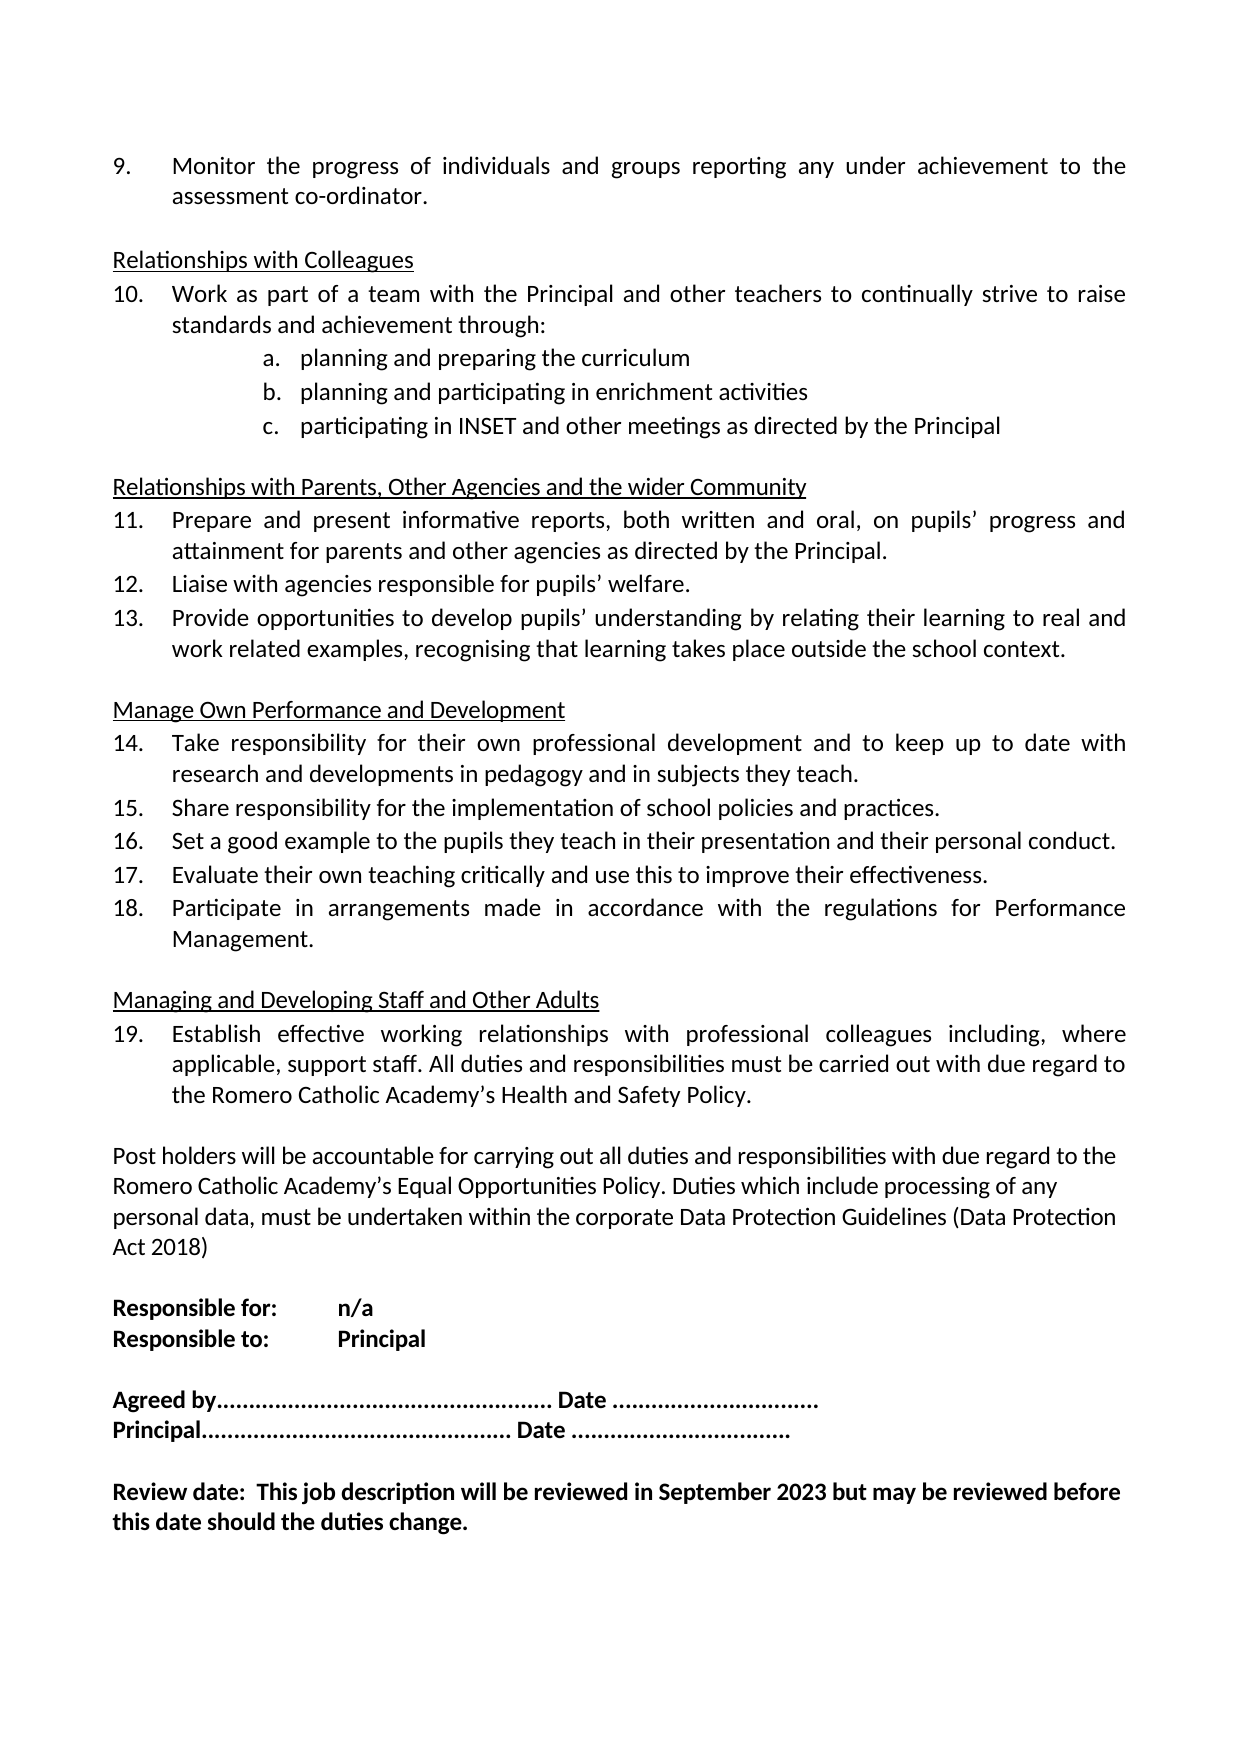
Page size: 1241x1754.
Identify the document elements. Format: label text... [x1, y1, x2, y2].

text Agreed by.................................................... Date ................................ [112, 1384, 1128, 1414]
list Liaise with agencies responsible for pupils’ welfare. [112, 569, 1128, 599]
text Manage Own Performance and Development [112, 663, 1128, 724]
list Monitor the progress of individuals and groups reporting any under achievement to the assessment co-ordinator. [112, 150, 1128, 211]
list Share responsibility for the implementation of school policies and practices. [112, 792, 1128, 822]
text Review date: This job description will be reviewed in September 2023 but may be reviewed before this date should the duties change. [112, 1476, 1128, 1537]
list Provide opportunities to develop pupils’ understanding by relating their learning to real and work related examples, recognising that learning takes place outside the school context. [112, 602, 1128, 663]
list Set a good example to the pupils they teach in their presentation and their personal conduct. [112, 825, 1128, 856]
text Principal................................................ Date .................................. [112, 1414, 1128, 1445]
text Responsible for: n/a [112, 1292, 1128, 1323]
list planning and preparing the curriculum [262, 342, 1128, 373]
list Evaluate their own teaching critically and use this to improve their effectiveness. [112, 859, 1128, 889]
list Participate in arrangements made in accordance with the regulations for Performance Management. [112, 893, 1128, 954]
list Take responsibility for their own professional development and to keep up to date with research and developments in pedagogy and in subjects they teach. [112, 727, 1128, 788]
list Work as part of a team with the Principal and other teachers to continually strive to raise standards and achievement through: [112, 278, 1128, 339]
text Managing and Developing Staff and Other Adults [112, 954, 1128, 1015]
text Post holders will be accountable for carrying out all duties and responsibilities with due regard to the Romero Catholic Academy’s Equal Opportunities Policy. Duties which include processing of any personal data, must be undertaken within the corporate Data Protection Guidelines (Data Protection Act 2018) [112, 1140, 1128, 1262]
list participating in INSET and other meetings as directed by the Principal [262, 410, 1128, 440]
list Establish effective working relationships with professional colleagues including, where applicable, support staff. All duties and responsibilities must be carried out with due regard to the Romero Catholic Academy’s Health and Safety Policy. [112, 1018, 1128, 1109]
list Prepare and present informative reports, both written and oral, on pupils’ progress and attainment for parents and other agencies as directed by the Principal. [112, 504, 1128, 566]
text Relationships with Colleagues [112, 214, 1128, 275]
text Responsible to: Principal [112, 1323, 1128, 1353]
text Relationships with Parents, Other Agencies and the wider Community [112, 440, 1128, 501]
list planning and participating in enrichment activities [262, 376, 1128, 407]
